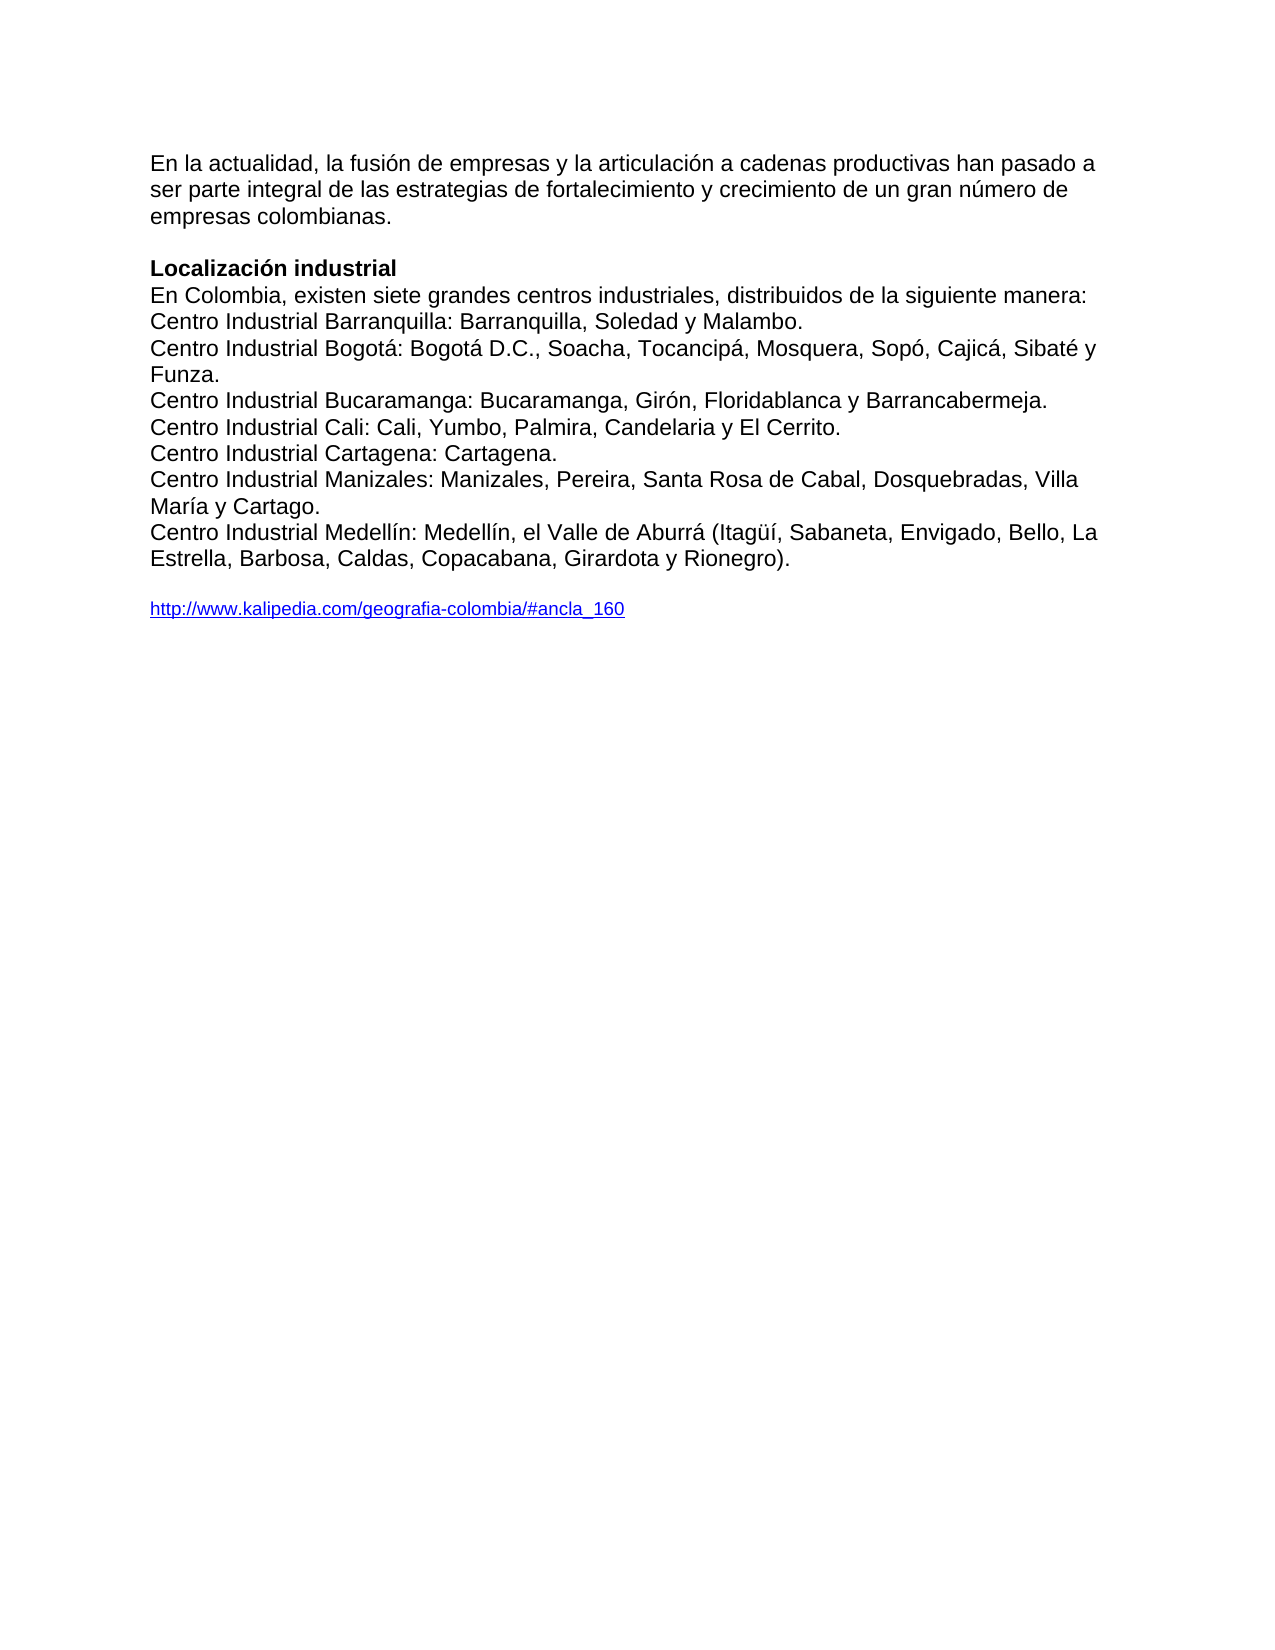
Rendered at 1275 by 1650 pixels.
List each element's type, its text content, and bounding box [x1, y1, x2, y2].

text Centro Industrial Cartagena: Cartagena. [150, 440, 1125, 466]
text Centro Industrial Bogotá: Bogotá D.C., Soacha, Tocancipá, Mosquera, Sopó, Cajicá, Sibaté y Funza. [150, 334, 1125, 387]
text Centro Industrial Medellín: Medellín, el Valle de Aburrá (Itagüí, Sabaneta, Envigado, Bello, La Estrella, Barbosa, Caldas, Copacabana, Girardota y Rionegro). [150, 519, 1125, 572]
text En la actualidad, la fusión de empresas y la articulación a cadenas productivas han pasado a ser parte integral de las estrategias de fortalecimiento y crecimiento de un gran número de empresas colombianas. [150, 150, 1125, 229]
text Centro Industrial Bucaramanga: Bucaramanga, Girón, Floridablanca y Barrancabermeja. [150, 387, 1125, 413]
text En Colombia, existen siete grandes centros industriales, distribuidos de la siguiente manera: [150, 282, 1125, 308]
text http://www.kalipedia.com/geografia-colombia/#ancla_160 [150, 598, 1125, 619]
text Centro Industrial Cali: Cali, Yumbo, Palmira, Candelaria y El Cerrito. [150, 413, 1125, 440]
text Centro Industrial Manizales: Manizales, Pereira, Santa Rosa de Cabal, Dosquebradas, Villa María y Cartago. [150, 466, 1125, 519]
text Centro Industrial Barranquilla: Barranquilla, Soledad y Malambo. [150, 308, 1125, 334]
text Localización industrial [150, 255, 1125, 282]
